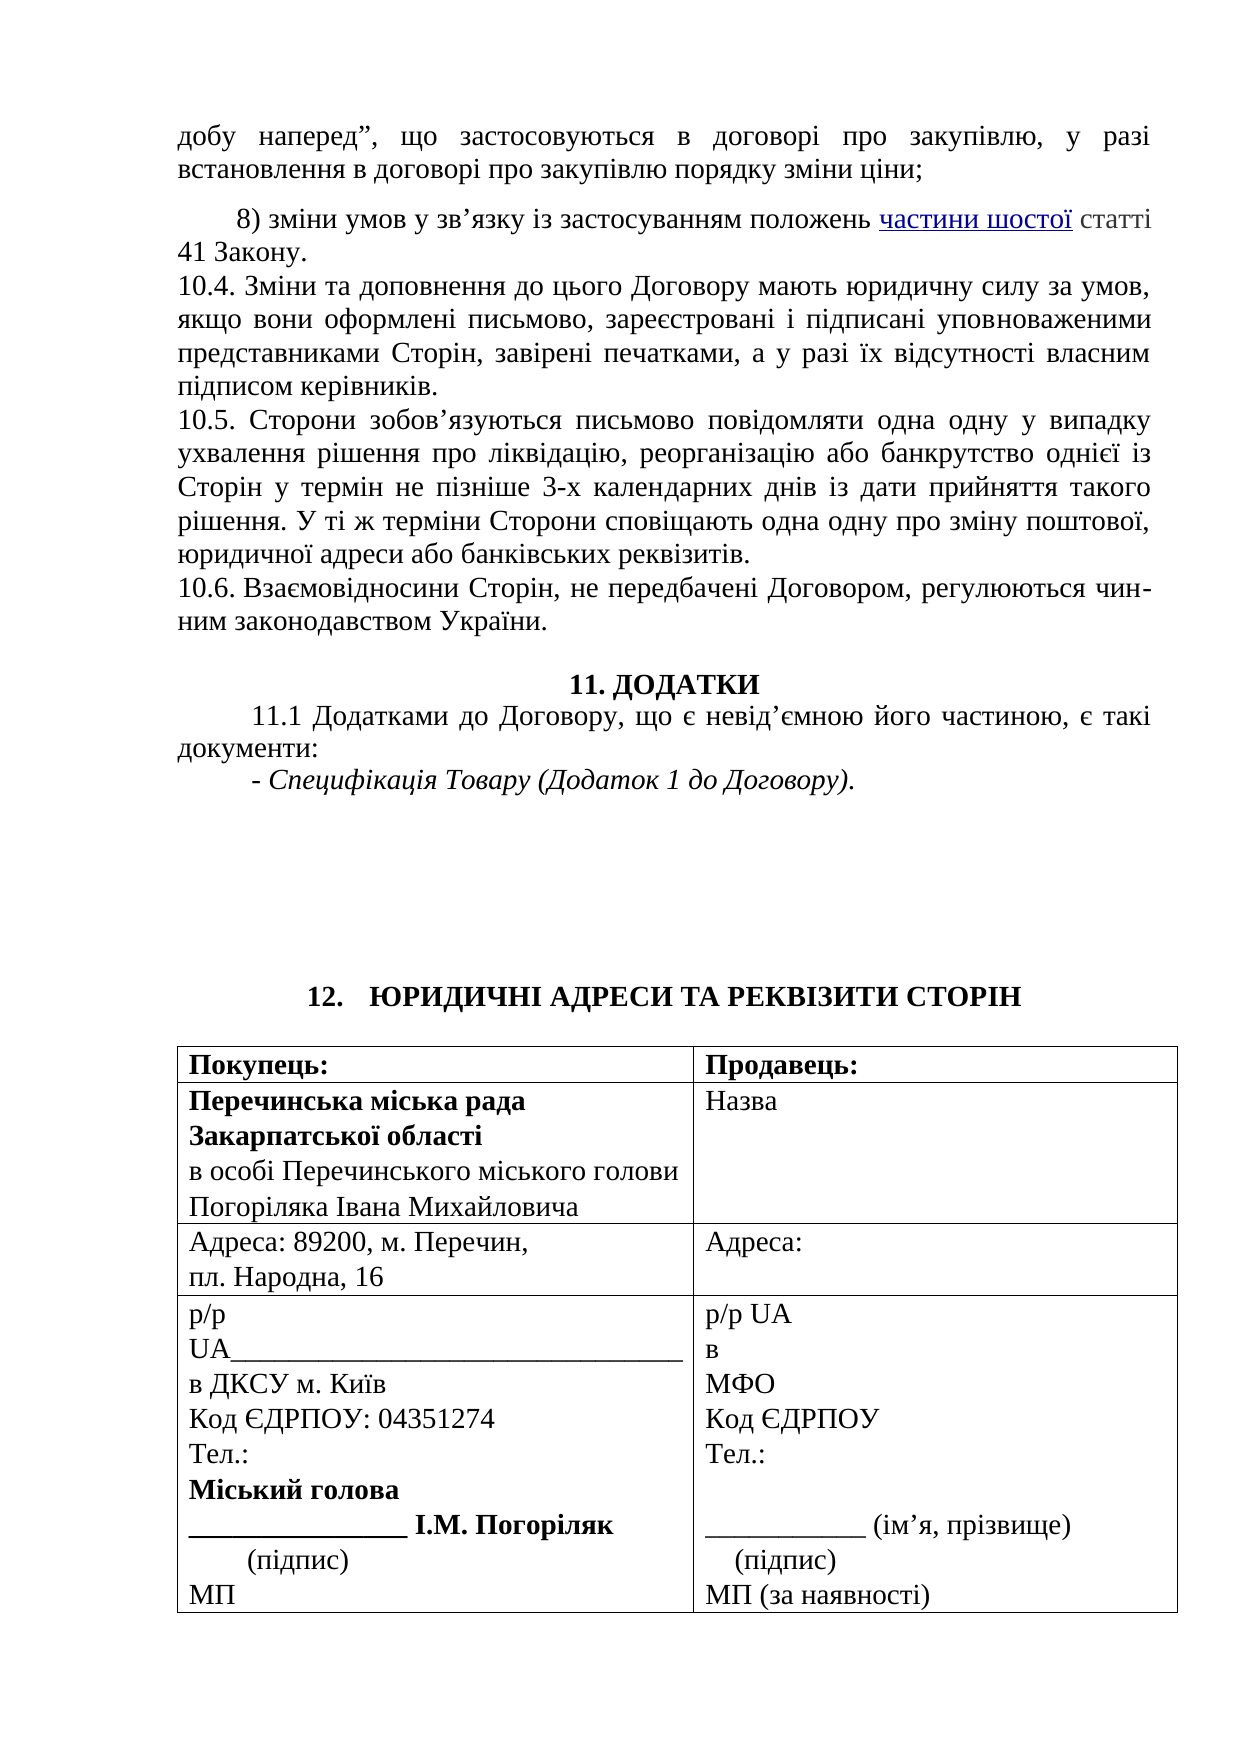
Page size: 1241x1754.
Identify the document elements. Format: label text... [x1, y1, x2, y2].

table_cell Назва [694, 1083, 1177, 1223]
table_cell р/р UA в МФО Код ЄДРПОУ Тел.: ___________ (ім’я, прізвище) (підпис) МП (за наявності) [694, 1296, 1177, 1612]
table_header Покупець: [178, 1047, 693, 1082]
text 11.1 Додатками до Договору, що є невід’ємною його частиною, є такі документи: [177, 700, 1152, 764]
table_header Продавець: [694, 1047, 1177, 1082]
text 10.5. Сторони зобов’язуються письмово повідомляти одна одну у випадку ухвалення рішення про ліквідацію, реорганізацію або банкрутство однієї із Сторін у термін не пізніше 3-х календарних днів із дати прийняття такого рішення. У ті ж терміни Сторони сповіщають одна одну про зміну поштової, юридичної адреси або банківських реквізитів. [177, 402, 1152, 570]
table_cell Адреса: [694, 1224, 1177, 1295]
text 10.4. Зміни та доповнення до цього Договору мають юридичну силу за умов, якщо вони оформлені письмово, зареєстровані і підписані уповноваженими представниками Сторін, завірені печатками, а у разі їх відсутності власним підписом керівників. [177, 268, 1152, 402]
table_cell р/р UA_______________________________ в ДКСУ м. Київ Код ЄДРПОУ: 04351274 Тел.: Міський голова _______________ І.М. Погоріляк (підпис) МП [178, 1296, 693, 1612]
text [177, 118, 1152, 185]
table_cell Адреса: 89200, м. Перечин, пл. Народна, 16 [178, 1224, 693, 1295]
text 10.6. Взаємовідносини Сторін, не передбачені Договором, регулюються чинним законодавством України. [177, 570, 1152, 637]
text 8) зміни умов у зв’язку із застосуванням положень частини шостої статті 41 Закону. [177, 201, 1152, 268]
text - Специфікація Товару (Додаток 1 до Договору). [177, 764, 1152, 796]
text 11. ДОДАТКИ [177, 669, 1152, 700]
list ЮРИДИЧНІ АДРЕСИ ТА РЕКВІЗИТИ СТОРІН [177, 979, 1152, 1013]
table_cell Перечинська міська рада Закарпатської області в особі Перечинського міського голови Погоріляка Івана Михайловича [178, 1083, 693, 1223]
